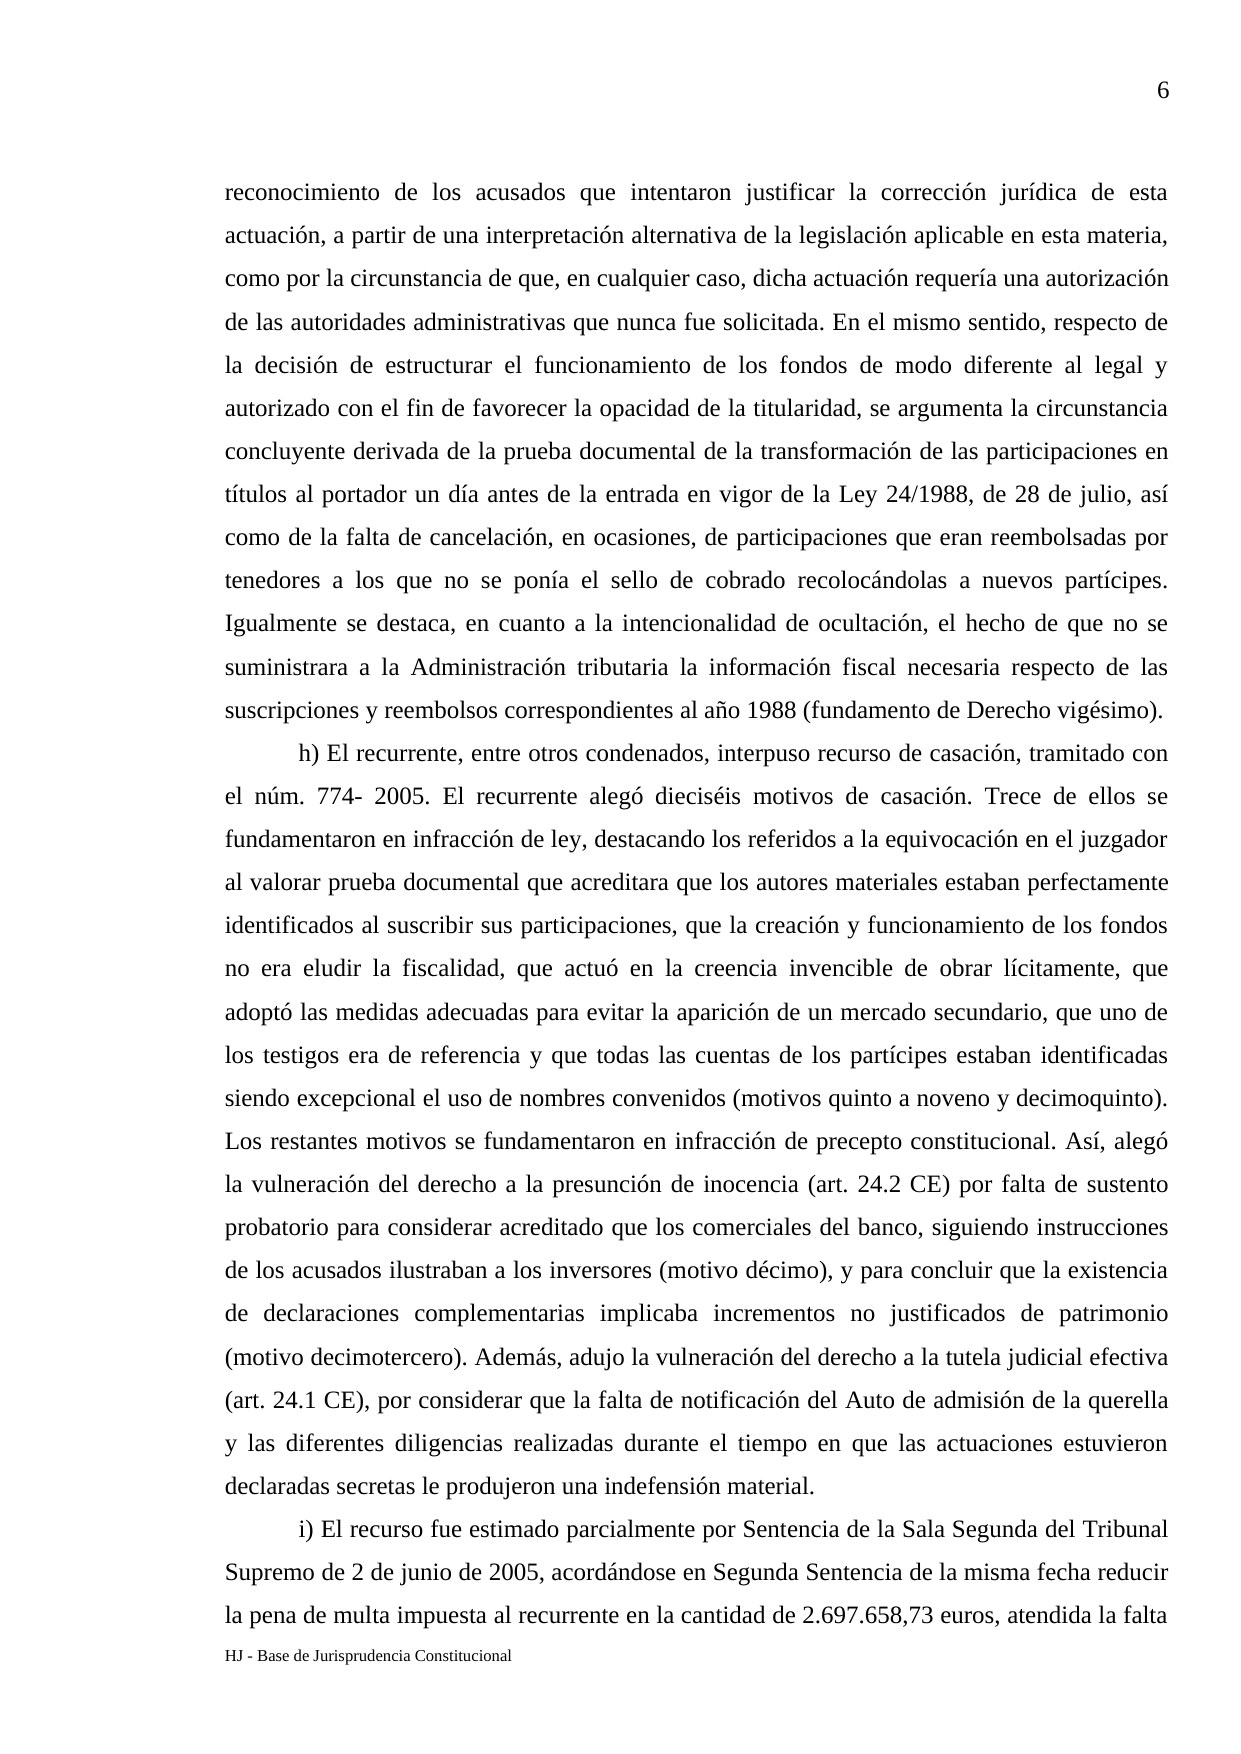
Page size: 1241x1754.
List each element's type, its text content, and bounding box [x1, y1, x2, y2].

text h) El recurrente, entre otros condenados, interpuso recurso de casación, tramitado con el núm. 774- 2005. El recurrente alegó dieciséis motivos de casación. Trece de ellos se fundamentaron en infracción de ley, destacando los referidos a la equivocación en el juzgador al valorar prueba documental que acreditara que los autores materiales estaban perfectamente identificados al suscribir sus participaciones, que la creación y funcionamiento de los fondos no era eludir la fiscalidad, que actuó en la creencia invencible de obrar lícitamente, que adoptó las medidas adecuadas para evitar la aparición de un mercado secundario, que uno de los testigos era de referencia y que todas las cuentas de los partícipes estaban identificadas siendo excepcional el uso de nombres convenidos (motivos quinto a noveno y decimoquinto). Los restantes motivos se fundamentaron en infracción de precepto constitucional. Así, alegó la vulneración del derecho a la presunción de inocencia (art. 24.2 CE) por falta de sustento probatorio para considerar acreditado que los comerciales del banco, siguiendo instrucciones de los acusados ilustraban a los inversores (motivo décimo), y para concluir que la existencia de declaraciones complementarias implicaba incrementos no justificados de patrimonio (motivo decimotercero). Además, adujo la vulneración del derecho a la tutela judicial efectiva (art. 24.1 CE), por considerar que la falta de notificación del Auto de admisión de la querella y las diferentes diligencias realizadas durante el tiempo en que las actuaciones estuvieron declaradas secretas le produjeron una indefensión material. [224, 738, 1169, 1500]
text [224, 177, 1169, 723]
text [224, 1514, 1169, 1629]
